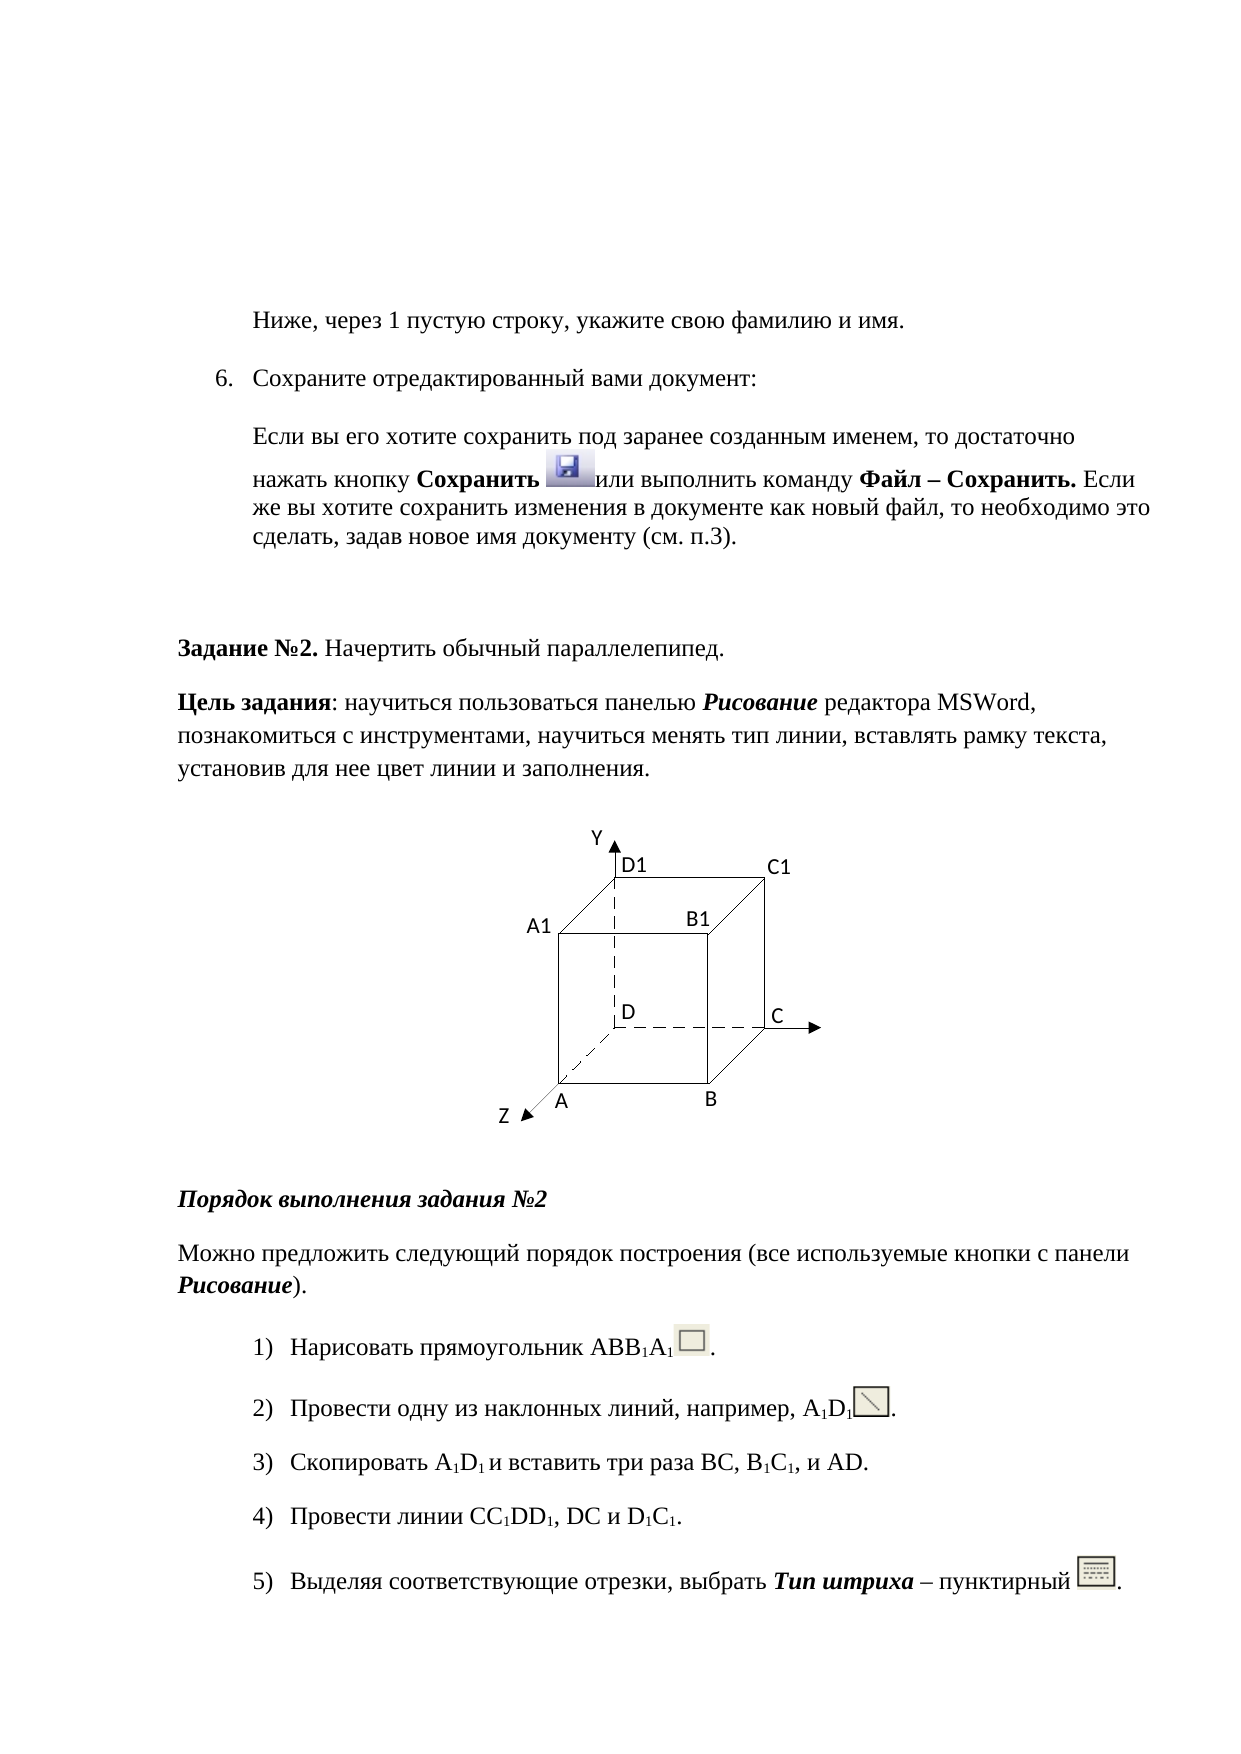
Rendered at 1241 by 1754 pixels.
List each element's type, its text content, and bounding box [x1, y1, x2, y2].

list Провести одну из наклонных линий, например, A1D1. [252, 1386, 1152, 1422]
list Провести линии СС1DD1, DC и D1C1. [252, 1501, 1152, 1530]
list Нарисовать прямоугольник ABB1А1. [252, 1324, 1152, 1361]
picture [852, 1386, 891, 1417]
list Выделяя соответствующие отрезки, выбрать Тип штриха – пунктирный . [252, 1555, 1152, 1595]
text Ниже, через 1 пустую строку, укажите свою фамилию и имя. [177, 305, 1152, 334]
picture [673, 1324, 710, 1356]
text Если вы его хотите сохранить под заранее созданным именем, то достаточно нажать кнопку Сохранить или выполнить команду Файл – Сохранить. Если же вы хотите сохранить изменения в документе как новый файл, то необходимо это сделать, задав новое имя документу (см. п.3). [252, 421, 1152, 550]
picture [1077, 1555, 1117, 1590]
picture [546, 449, 595, 487]
list Сохраните отредактированный вами документ: [215, 363, 1152, 392]
text Задание №2. Начертить обычный параллелепипед. [177, 633, 1152, 662]
list Скопировать A1D1 и вставить три раза ВС, В1С1, и AD. [252, 1447, 1152, 1476]
text Можно предложить следующий порядок построения (все используемые кнопки с панели Рисование). [177, 1238, 1152, 1299]
text Цель задания: научиться пользоваться панелью Рисование редактора MSWord, познакомиться с инструментами, научиться менять тип линии, вставлять рамку текста, установив для нее цвет линии и заполнения. [177, 687, 1152, 782]
text Порядок выполнения задания №2 [177, 1184, 1152, 1212]
